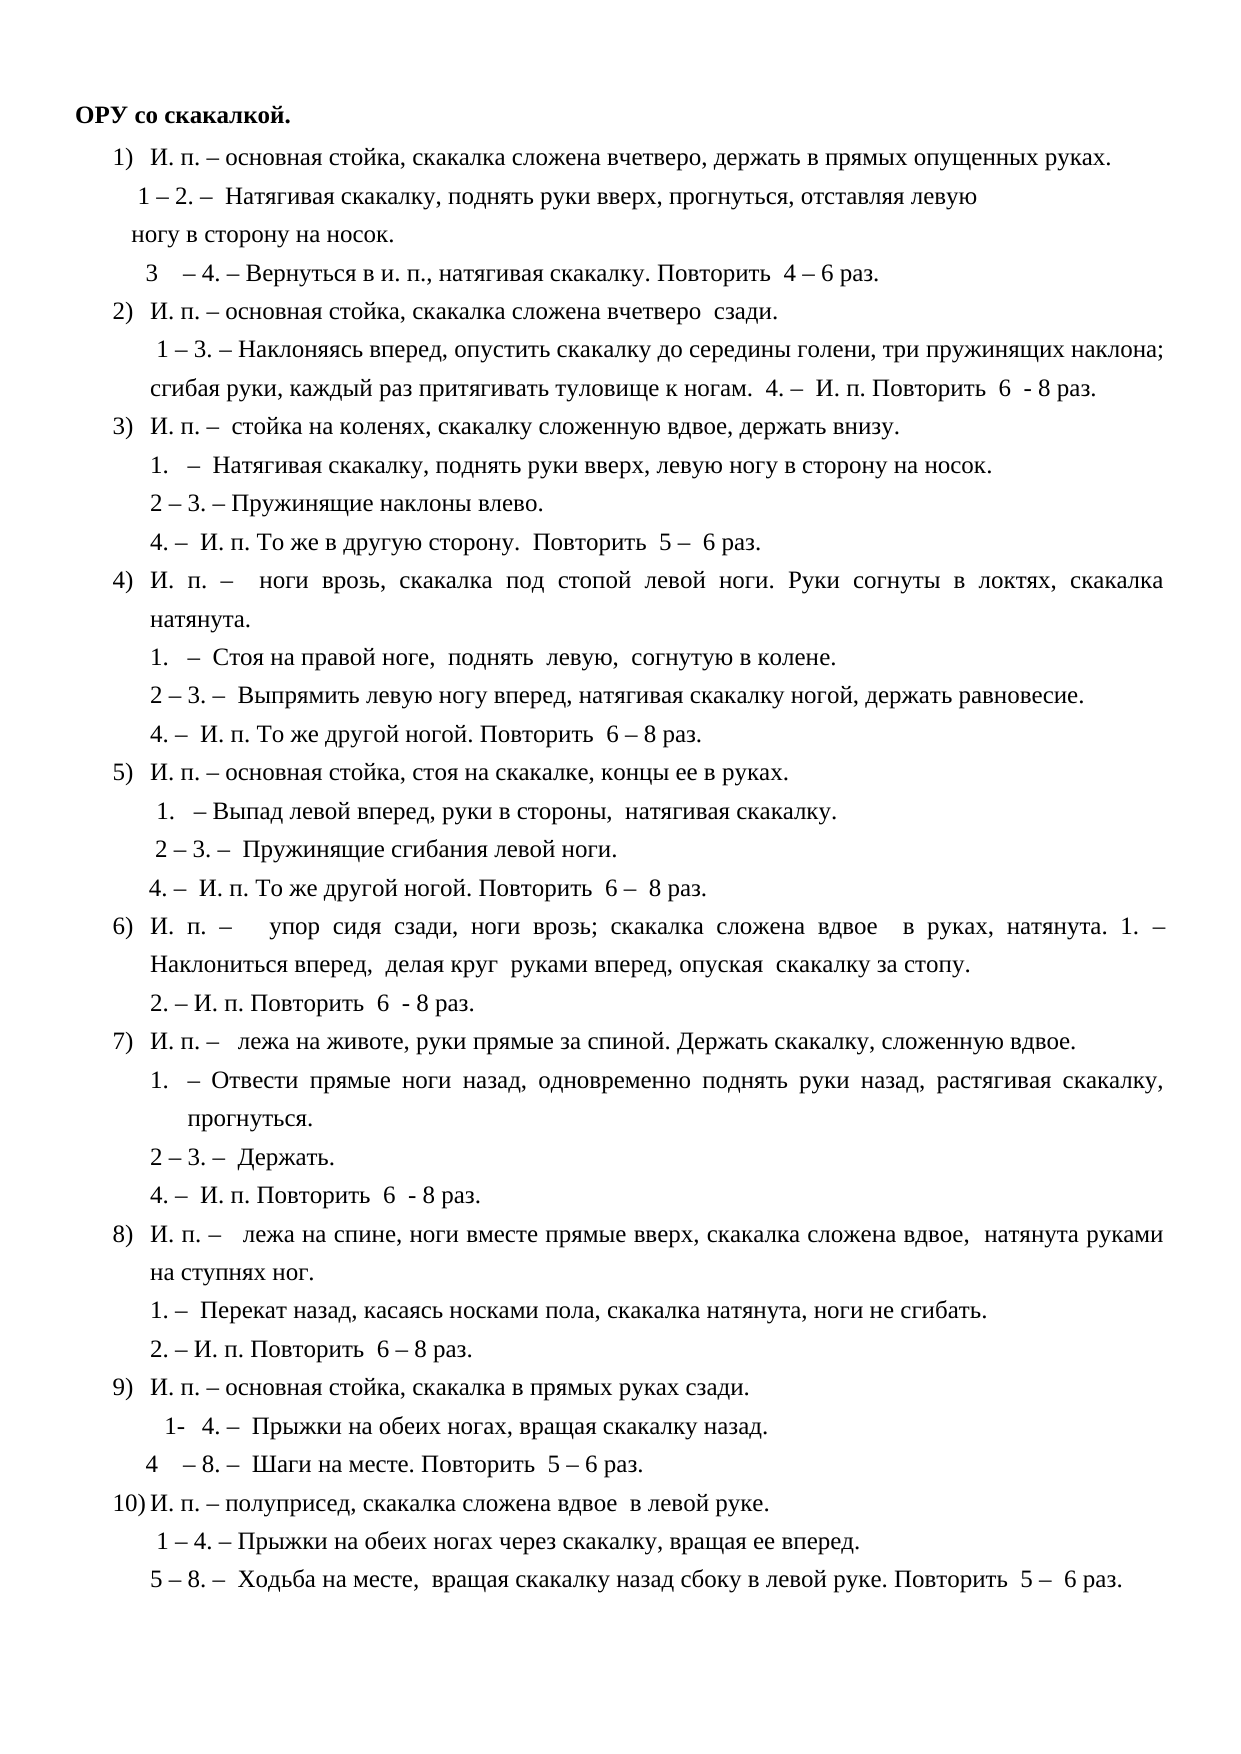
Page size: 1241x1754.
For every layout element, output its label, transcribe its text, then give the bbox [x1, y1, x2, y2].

text 2. – И. п. Повторить 6 – 8 раз. [150, 1327, 1165, 1365]
list И. п. – лежа на животе, руки прямые за спиной. Держать скакалку, сложенную вдвое. [112, 1019, 1165, 1057]
list И. п. – основная стойка, скакалка в прямых руках сзади. [112, 1365, 1165, 1403]
list – Выпад левой вперед, руки в стороны, натягивая скакалку. [156, 788, 1165, 827]
list И. п. – лежа на спине, ноги вместе прямые вверх, скакалка сложена вдвое, натянута руками на ступнях ног. [112, 1211, 1165, 1288]
text ОРУ со скакалкой. [75, 100, 1165, 129]
list 4. – Прыжки на обеих ногах, вращая скакалку назад. [164, 1403, 1165, 1442]
list – 8. – Шаги на месте. Повторить 5 – 6 раз. [145, 1442, 1165, 1480]
list И. п. – ноги врозь, скакалка под стопой левой ноги. Руки согнуты в локтях, скакалка натянута. [112, 558, 1165, 635]
text 2 – 3. – Пружинящие сгибания левой ноги. [149, 827, 1165, 865]
list 1 – 3. – Наклоняясь вперед, опустить скакалку до середины голени, три пружинящих наклона; сгибая руки, каждый раз притягивать туловище к ногам. 4. – И. п. Повторить 6 - 8 раз. [150, 327, 1165, 404]
text 4. – И. п. То же другой ногой. Повторить 6 – 8 раз. [150, 712, 1165, 750]
text 4. – И. п. То же в другую сторону. Повторить 5 – 6 раз. [150, 519, 1165, 558]
text 2 – 3. – Держать. [150, 1134, 1165, 1173]
list И. п. – основная стойка, скакалка сложена вчетверо, держать в прямых опущенных руках. [112, 135, 1165, 173]
text 2 – 3. – Выпрямить левую ногу вперед, натягивая скакалку ногой, держать равновесие. [150, 673, 1165, 712]
list – Отвести прямые ноги назад, одновременно поднять руки назад, растягивая скакалку, прогнуться. [150, 1057, 1165, 1134]
text 2. – И. п. Повторить 6 - 8 раз. [150, 981, 1165, 1019]
list И. п. – основная стойка, стоя на скакалке, концы ее в руках. [112, 750, 1165, 788]
list 1 – 4. – Прыжки на обеих ногах через скакалку, вращая ее вперед. [150, 1519, 1165, 1557]
list 5 – 8. – Ходьба на месте, вращая скакалку назад сбоку в левой руке. Повторить 5 – 6 раз. [150, 1557, 1165, 1596]
list – Стоя на правой ноге, поднять левую, согнутую в колене. [150, 635, 1165, 673]
list И. п. – полуприсед, скакалка сложена вдвое в левой руке. [112, 1480, 1165, 1519]
text 4. – И. п. Повторить 6 - 8 раз. [150, 1173, 1165, 1211]
list И. п. – основная стойка, скакалка сложена вчетверо сзади. [112, 289, 1165, 327]
text 4. – И. п. То же другой ногой. Повторить 6 – 8 раз. [149, 865, 1165, 904]
list – 4. – Вернуться в и. п., натягивая скакалку. Повторить 4 – 6 раз. [145, 250, 1165, 289]
list И. п. – стойка на коленях, скакалку сложенную вдвое, держать внизу. [112, 404, 1165, 442]
text 2 – 3. – Пружинящие наклоны влево. [150, 481, 1165, 519]
text ногу в сторону на носок. [75, 212, 1165, 250]
text 1 – 2. – Натягивая скакалку, поднять руки вверх, прогнуться, отставляя левую [75, 173, 1165, 212]
list И. п. – упор сидя сзади, ноги врозь; скакалка сложена вдвое в руках, натянута. 1. – Наклониться вперед, делая круг руками вперед, опуская скакалку за стопу. [112, 904, 1165, 981]
text 1. – Перекат назад, касаясь носками пола, скакалка натянута, ноги не сгибать. [150, 1288, 1165, 1327]
list – Натягивая скакалку, поднять руки вверх, левую ногу в сторону на носок. [150, 442, 1165, 481]
